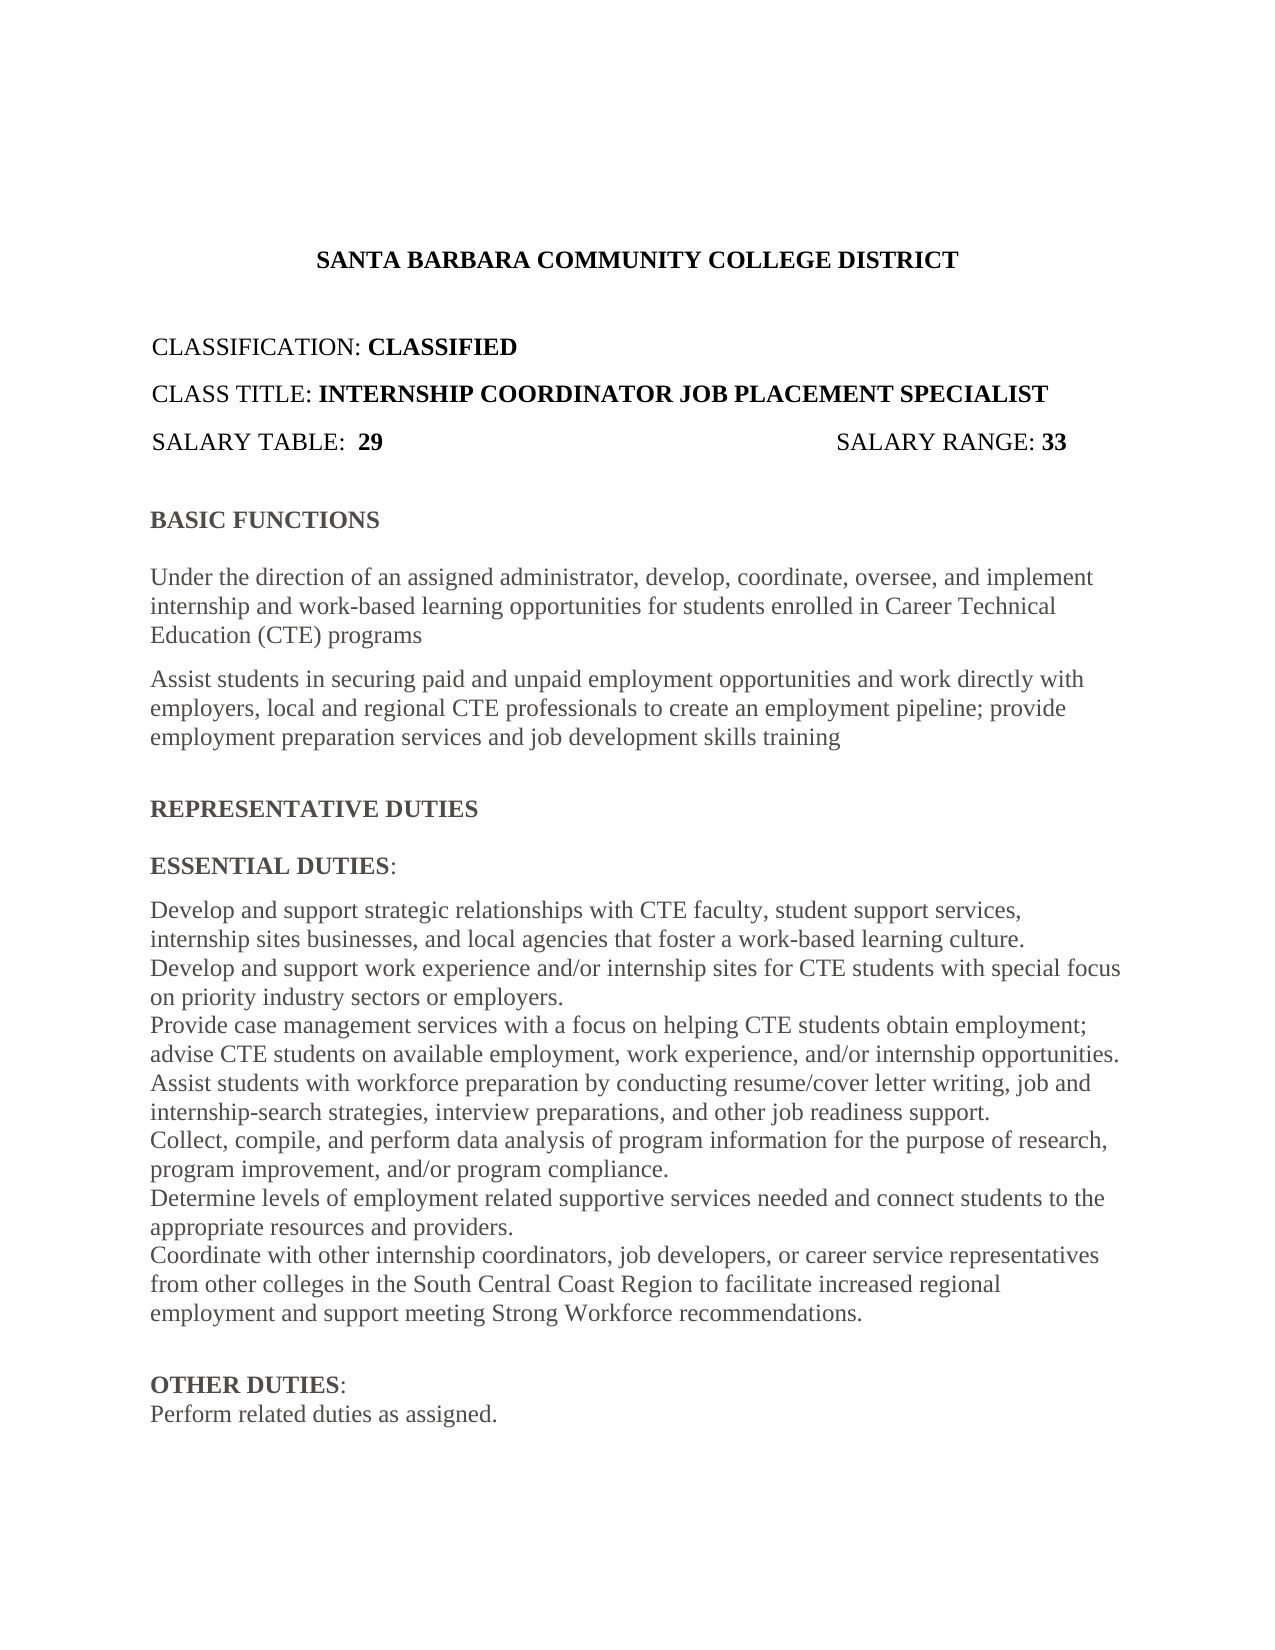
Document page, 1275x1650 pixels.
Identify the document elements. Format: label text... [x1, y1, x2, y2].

text REPRESENTATIVE DUTIES [150, 794, 1125, 822]
text Assist students in securing paid and unpaid employment opportunities and work directly with employers, local and regional CTE professionals to create an employment pipeline; provide employment preparation services and job development skills training [150, 664, 1125, 750]
table_header SANTA BARBARA COMMUNITY COLLEGE DISTRICT CLASSIFICATION: CLASSIFIED CLASS TITLE: INTERNSHIP COORDINATOR JOB PLACEMENT SPECIALIST SALARY TABLE: 29 SALARY RANGE: 33 [150, 244, 1125, 476]
text Under the direction of an assigned administrator, develop, coordinate, oversee, and implement internship and work-based learning opportunities for students enrolled in Career Technical Education (CTE) programs [150, 562, 1125, 648]
text BASIC FUNCTIONS [150, 505, 1125, 533]
text Develop and support strategic relationships with CTE faculty, student support services, internship sites businesses, and local agencies that foster a work-based learning culture. Develop and support work experience and/or internship sites for CTE students with special focus on priority industry sectors or employers. Provide case management services with a focus on helping CTE students obtain employment; advise CTE students on available employment, work experience, and/or internship opportunities. Assist students with workforce preparation by conducting resume/cover letter writing, job and internship-search strategies, interview preparations, and other job readiness support. Collect, compile, and perform data analysis of program information for the purpose of research, program improvement, and/or program compliance. Determine levels of employment related supportive services needed and connect students to the appropriate resources and providers. Coordinate with other internship coordinators, job developers, or career service representatives from other colleges in the South Central Coast Region to facilitate increased regional employment and support meeting Strong Workforce recommendations. [150, 896, 1125, 1355]
text OTHER DUTIES: Perform related duties as assigned. [150, 1370, 1125, 1428]
text ESSENTIAL DUTIES: [150, 851, 1125, 880]
